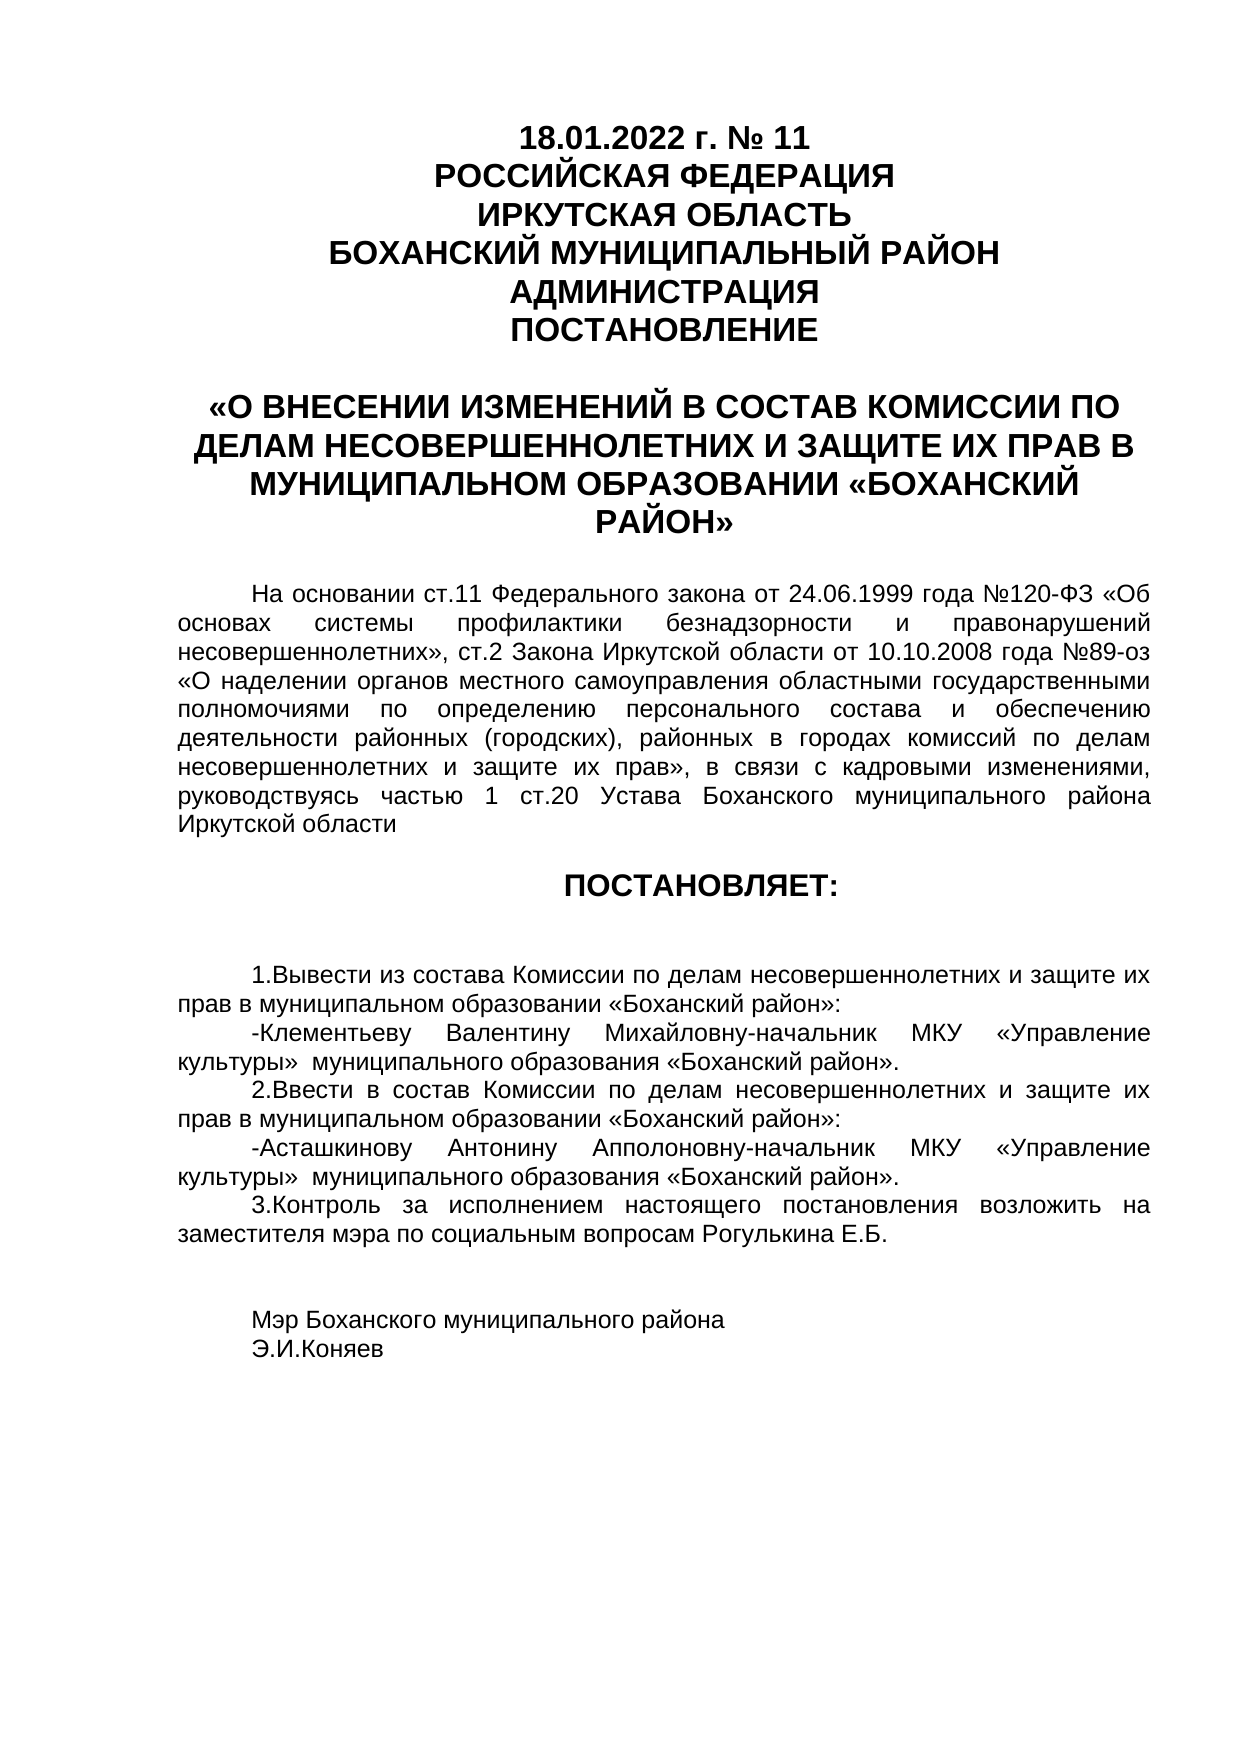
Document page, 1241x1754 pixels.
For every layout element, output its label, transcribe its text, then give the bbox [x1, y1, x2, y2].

text ИРКУТСКАЯ ОБЛАСТЬ [177, 195, 1152, 233]
text -Клементьеву Валентину Михайловну-начальник МКУ «Управление культуры» муниципального образования «Боханский район». [177, 1018, 1152, 1075]
text 18.01.2022 г. № 11 [177, 118, 1152, 157]
text -Асташкинову Антонину Апполоновну-начальник МКУ «Управление культуры» муниципального образования «Боханский район». [177, 1133, 1152, 1190]
text Мэр Боханского муниципального района [177, 1305, 1152, 1334]
text На основании ст.11 Федерального закона от 24.06.1999 года №120-ФЗ «Об основах системы профилактики безнадзорности и правонарушений несовершеннолетних», ст.2 Закона Иркутской области от 10.10.2008 года №89-оз «О наделении органов местного самоуправления областными государственными полномочиями по определению персонального состава и обеспечению деятельности районных (городских), районных в городах комиссий по делам несовершеннолетних и защите их прав», в связи с кадровыми изменениями, руководствуясь частью 1 ст.20 Устава Боханского муниципального района Иркутской области [177, 579, 1152, 838]
text ПОСТАНОВЛЯЕТ: [177, 867, 1152, 903]
text ПОСТАНОВЛЕНИЕ [177, 310, 1152, 349]
text АДМИНИСТРАЦИЯ [177, 272, 1152, 310]
text 2.Ввести в состав Комиссии по делам несовершеннолетних и защите их прав в муниципальном образовании «Боханский район»: [177, 1075, 1152, 1133]
text «О ВНЕСЕНИИ ИЗМЕНЕНИЙ В СОСТАВ КОМИССИИ ПО ДЕЛАМ НЕСОВЕРШЕННОЛЕТНИХ И ЗАЩИТЕ ИХ ПРАВ В МУНИЦИПАЛЬНОМ ОБРАЗОВАНИИ «БОХАНСКИЙ РАЙОН» [177, 387, 1152, 541]
text РОССИЙСКАЯ ФЕДЕРАЦИЯ [177, 157, 1152, 195]
text БОХАНСКИЙ МУНИЦИПАЛЬНЫЙ РАЙОН [177, 233, 1152, 272]
text Э.И.Коняев [177, 1334, 1152, 1363]
text 1.Вывести из состава Комиссии по делам несовершеннолетних и защите их прав в муниципальном образовании «Боханский район»: [177, 960, 1152, 1018]
text 3.Контроль за исполнением настоящего постановления возложить на заместителя мэра по социальным вопросам Рогулькина Е.Б. [177, 1190, 1152, 1248]
